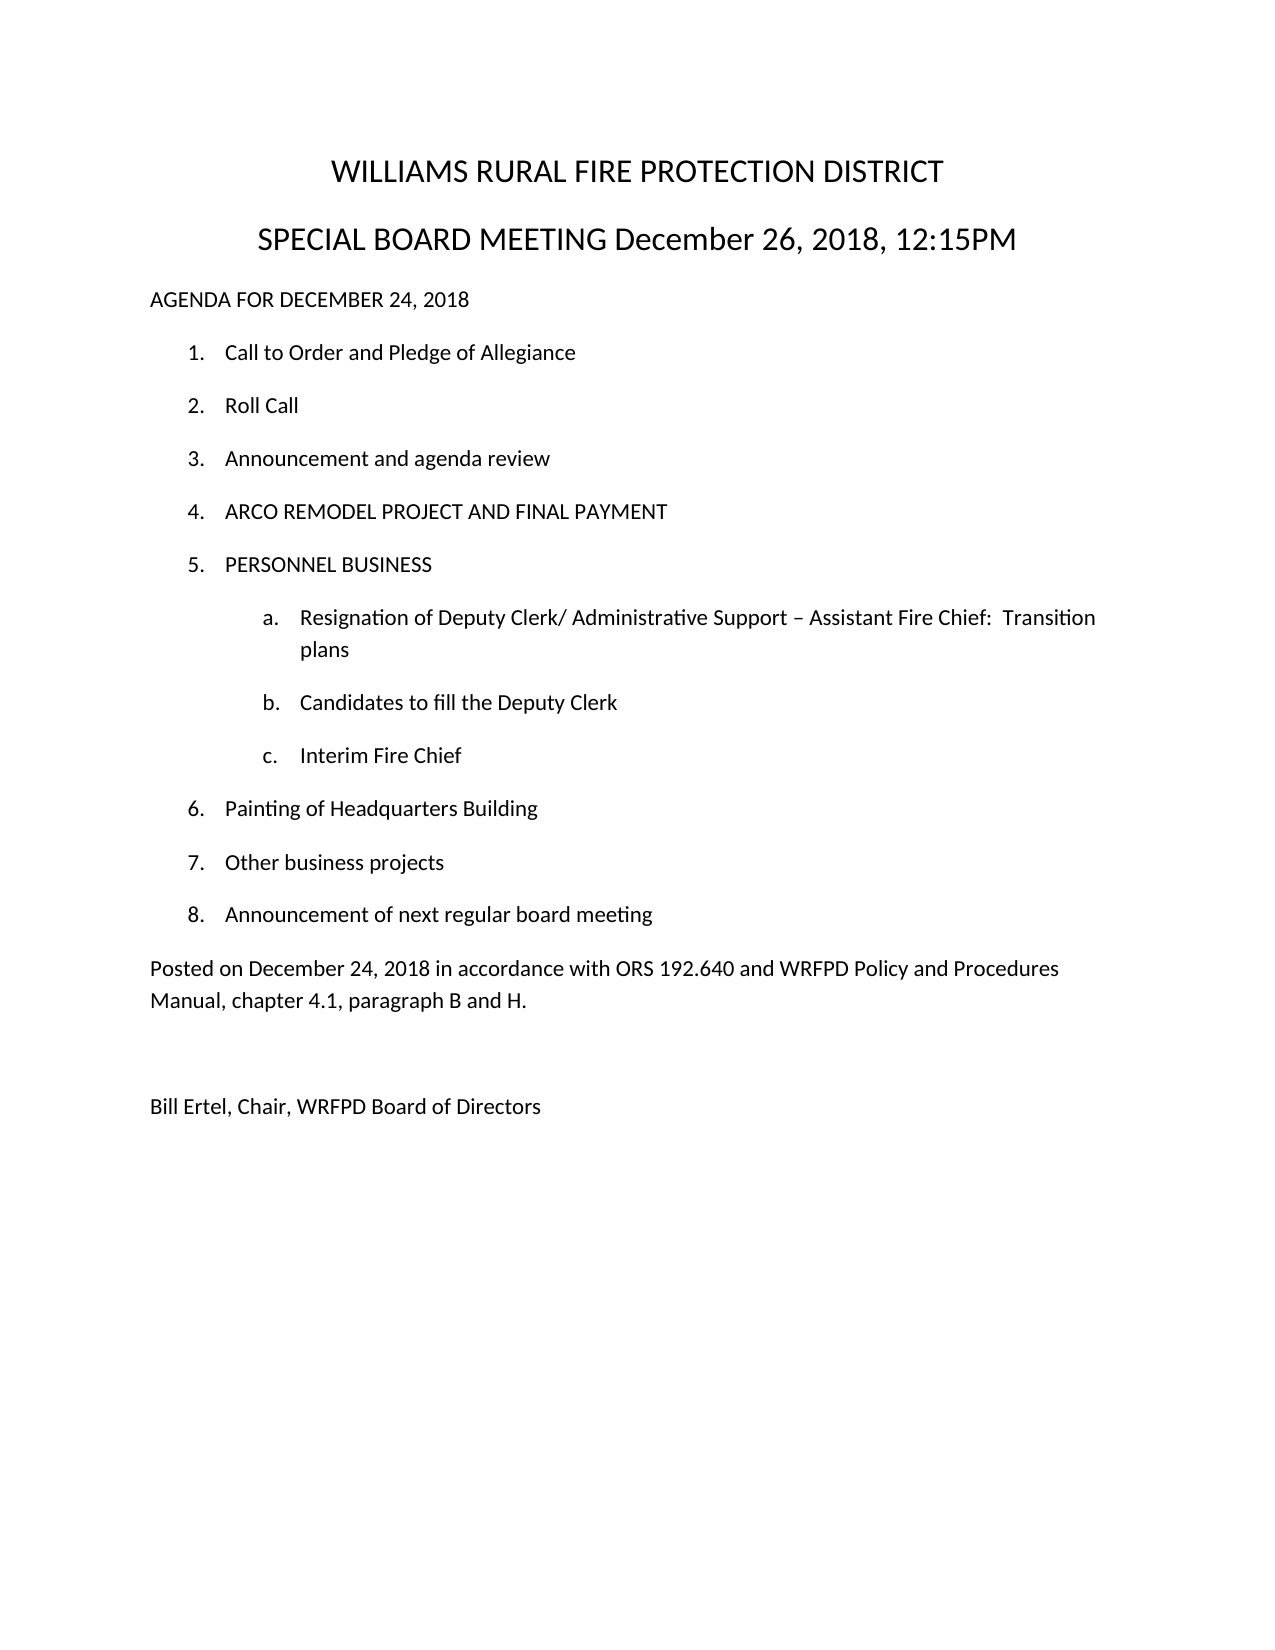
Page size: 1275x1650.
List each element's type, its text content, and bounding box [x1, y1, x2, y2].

text AGENDA FOR DECEMBER 24, 2018 [150, 285, 1125, 313]
list Roll Call [187, 391, 1125, 419]
list Announcement of next regular board meeting [187, 901, 1125, 929]
text SPECIAL BOARD MEETING December 26, 2018, 12:15PM [150, 218, 1125, 258]
list ARCO REMODEL PROJECT AND FINAL PAYMENT [187, 497, 1125, 525]
list Interim Fire Chief [262, 742, 1125, 769]
text Bill Ertel, Chair, WRFPD Board of Directors [150, 1092, 1125, 1120]
list PERSONNEL BUSINESS [187, 550, 1125, 578]
list Candidates to fill the Deputy Clerk [262, 688, 1125, 717]
list Other business projects [187, 848, 1125, 876]
list Call to Order and Pledge of Allegiance [187, 338, 1125, 366]
text Posted on December 24, 2018 in accordance with ORS 192.640 and WRFPD Policy and Procedures Manual, chapter 4.1, paragraph B and H. [150, 954, 1125, 1014]
text WILLIAMS RURAL FIRE PROTECTION DISTRICT [150, 150, 1125, 191]
list Announcement and agenda review [187, 444, 1125, 472]
list Painting of Headquarters Building [187, 794, 1125, 823]
list Resignation of Deputy Clerk/ Administrative Support – Assistant Fire Chief: Transition plans [262, 603, 1125, 663]
